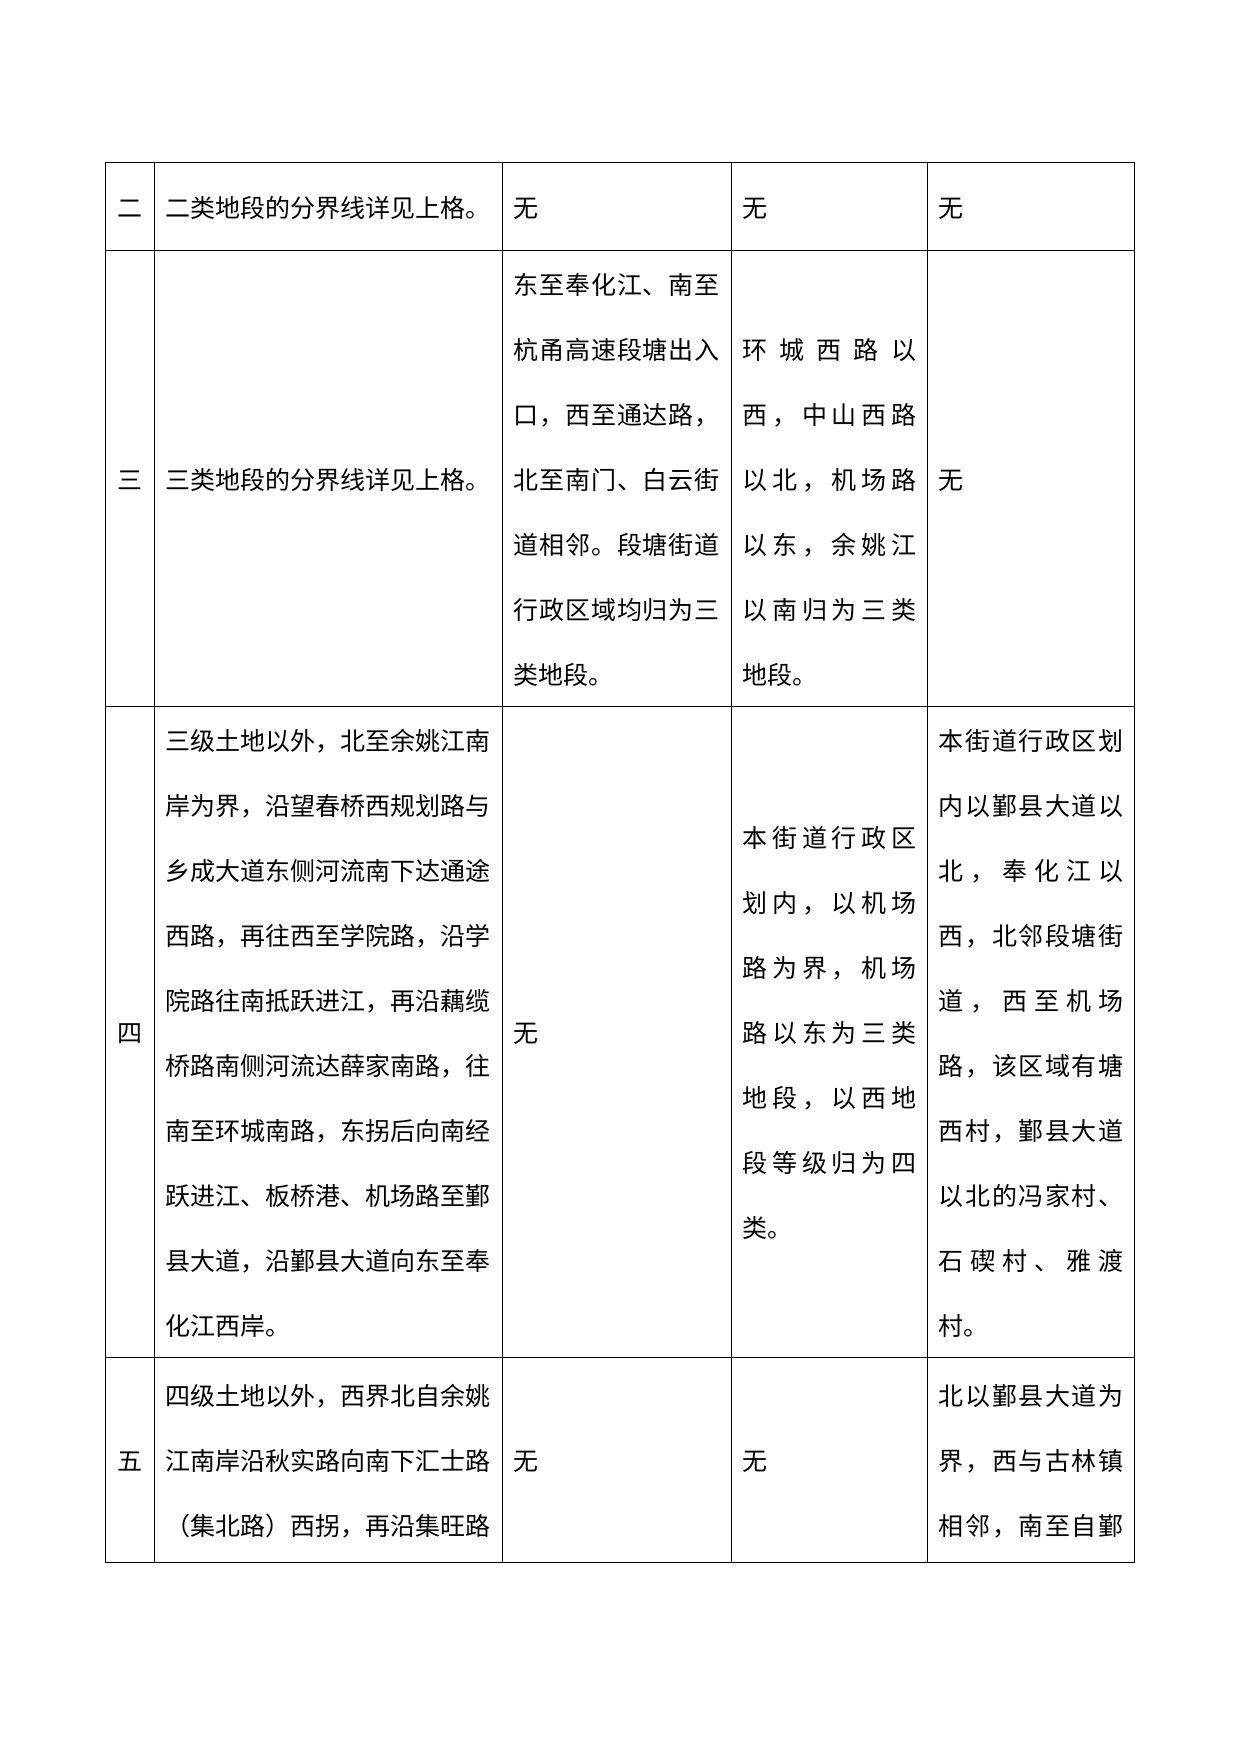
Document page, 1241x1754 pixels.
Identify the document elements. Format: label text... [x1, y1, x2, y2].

table_cell 四 [106, 707, 154, 1357]
table_cell 无 [732, 163, 927, 250]
table_cell 本街道行政区划内，以机场路为界，机场路以东为三类地段，以西地段等级归为四类。 [732, 707, 927, 1357]
table_cell 二 [106, 163, 154, 250]
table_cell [155, 1358, 502, 1562]
table_cell 东至奉化江、南至杭甬高速段塘出入口，西至通达路，北至南门、白云街道相邻。段塘街道行政区域均归为三类地段。 [503, 251, 731, 706]
table_cell 无 [928, 251, 1134, 706]
table_cell 三类地段的分界线详见上格。 [155, 251, 502, 706]
table_cell 无 [503, 1358, 731, 1562]
table_cell 本街道行政区划内以鄞县大道以北，奉化江以西，北邻段塘街道，西至机场路，该区域有塘西村，鄞县大道以北的冯家村、石碶村、雅渡村。 [928, 707, 1134, 1357]
table_cell 无 [503, 163, 731, 250]
table_cell 无 [732, 1358, 927, 1562]
table_cell 三 [106, 251, 154, 706]
table_cell 二类地段的分界线详见上格。 [155, 163, 502, 250]
table_cell 环城西路以西，中山西路以北，机场路以东，余姚江以南归为三类地段。 [732, 251, 927, 706]
table_cell 无 [928, 163, 1134, 250]
table_cell 无 [503, 707, 731, 1357]
table_cell 三级土地以外，北至余姚江南岸为界，沿望春桥西规划路与乡成大道东侧河流南下达通途西路，再往西至学院路，沿学院路往南抵跃进江，再沿藕缆桥路南侧河流达薛家南路，往南至环城南路，东拐后向南经跃进江、板桥港、机场路至鄞县大道，沿鄞县大道向东至奉化江西岸。 [155, 707, 502, 1357]
table_cell 五 [106, 1358, 154, 1562]
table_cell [928, 1358, 1134, 1562]
